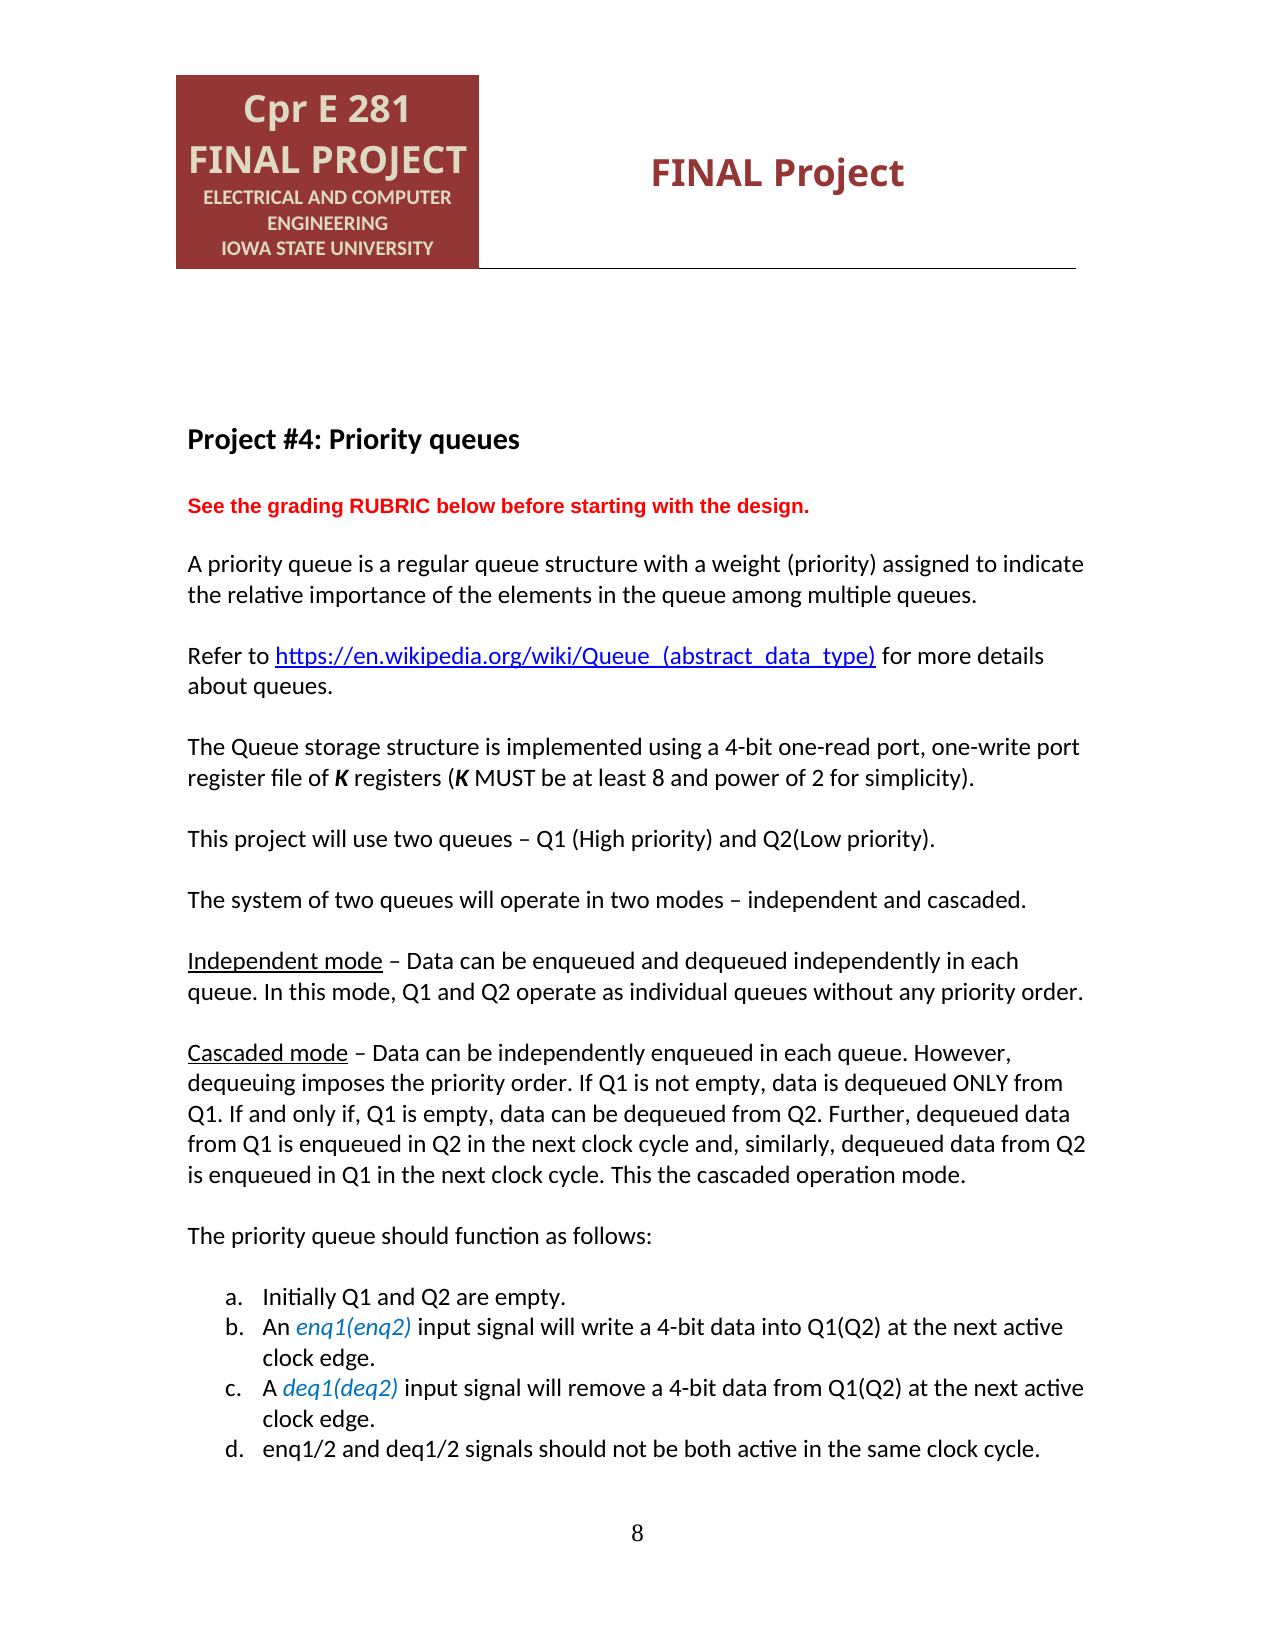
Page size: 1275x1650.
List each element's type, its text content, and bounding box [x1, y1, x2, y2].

text See the grading RUBRIC below before starting with the design. [187, 494, 1087, 518]
text A priority queue is a regular queue structure with a weight (priority) assigned to indicate the relative importance of the elements in the queue among multiple queues. [187, 548, 1087, 609]
list Initially Q1 and Q2 are empty. [225, 1281, 1087, 1311]
list A deq1(deq2) input signal will remove a 4-bit data from Q1(Q2) at the next active clock edge. [225, 1372, 1087, 1433]
text Cascaded mode – Data can be independently enqueued in each queue. However, dequeuing imposes the priority order. If Q1 is not empty, data is dequeued ONLY from Q1. If and only if, Q1 is empty, data can be dequeued from Q2. Further, dequeued data from Q1 is enqueued in Q2 in the next clock cycle and, similarly, dequeued data from Q2 is enqueued in Q1 in the next clock cycle. This the cascaded operation mode. [187, 1037, 1087, 1189]
text This project will use two queues – Q1 (High priority) and Q2(Low priority). [187, 823, 1087, 854]
list enq1/2 and deq1/2 signals should not be both active in the same clock cycle. [225, 1433, 1087, 1464]
list An enq1(enq2) input signal will write a 4-bit data into Q1(Q2) at the next active clock edge. [225, 1311, 1087, 1372]
text The priority queue should function as follows: [187, 1220, 1087, 1250]
text The Queue storage structure is implemented using a 4-bit one-read port, one-write port register file of K registers (K MUST be at least 8 and power of 2 for simplicity). [187, 732, 1087, 793]
text The system of two queues will operate in two modes – independent and cascaded. [187, 884, 1087, 915]
text Independent mode – Data can be enqueued and dequeued independently in each queue. In this mode, Q1 and Q2 operate as individual queues without any priority order. [187, 945, 1087, 1006]
text Refer to https://en.wikipedia.org/wiki/Queue_(abstract_data_type) for more details about queues. [187, 640, 1087, 701]
text Project #4: Priority queues [187, 420, 1087, 457]
